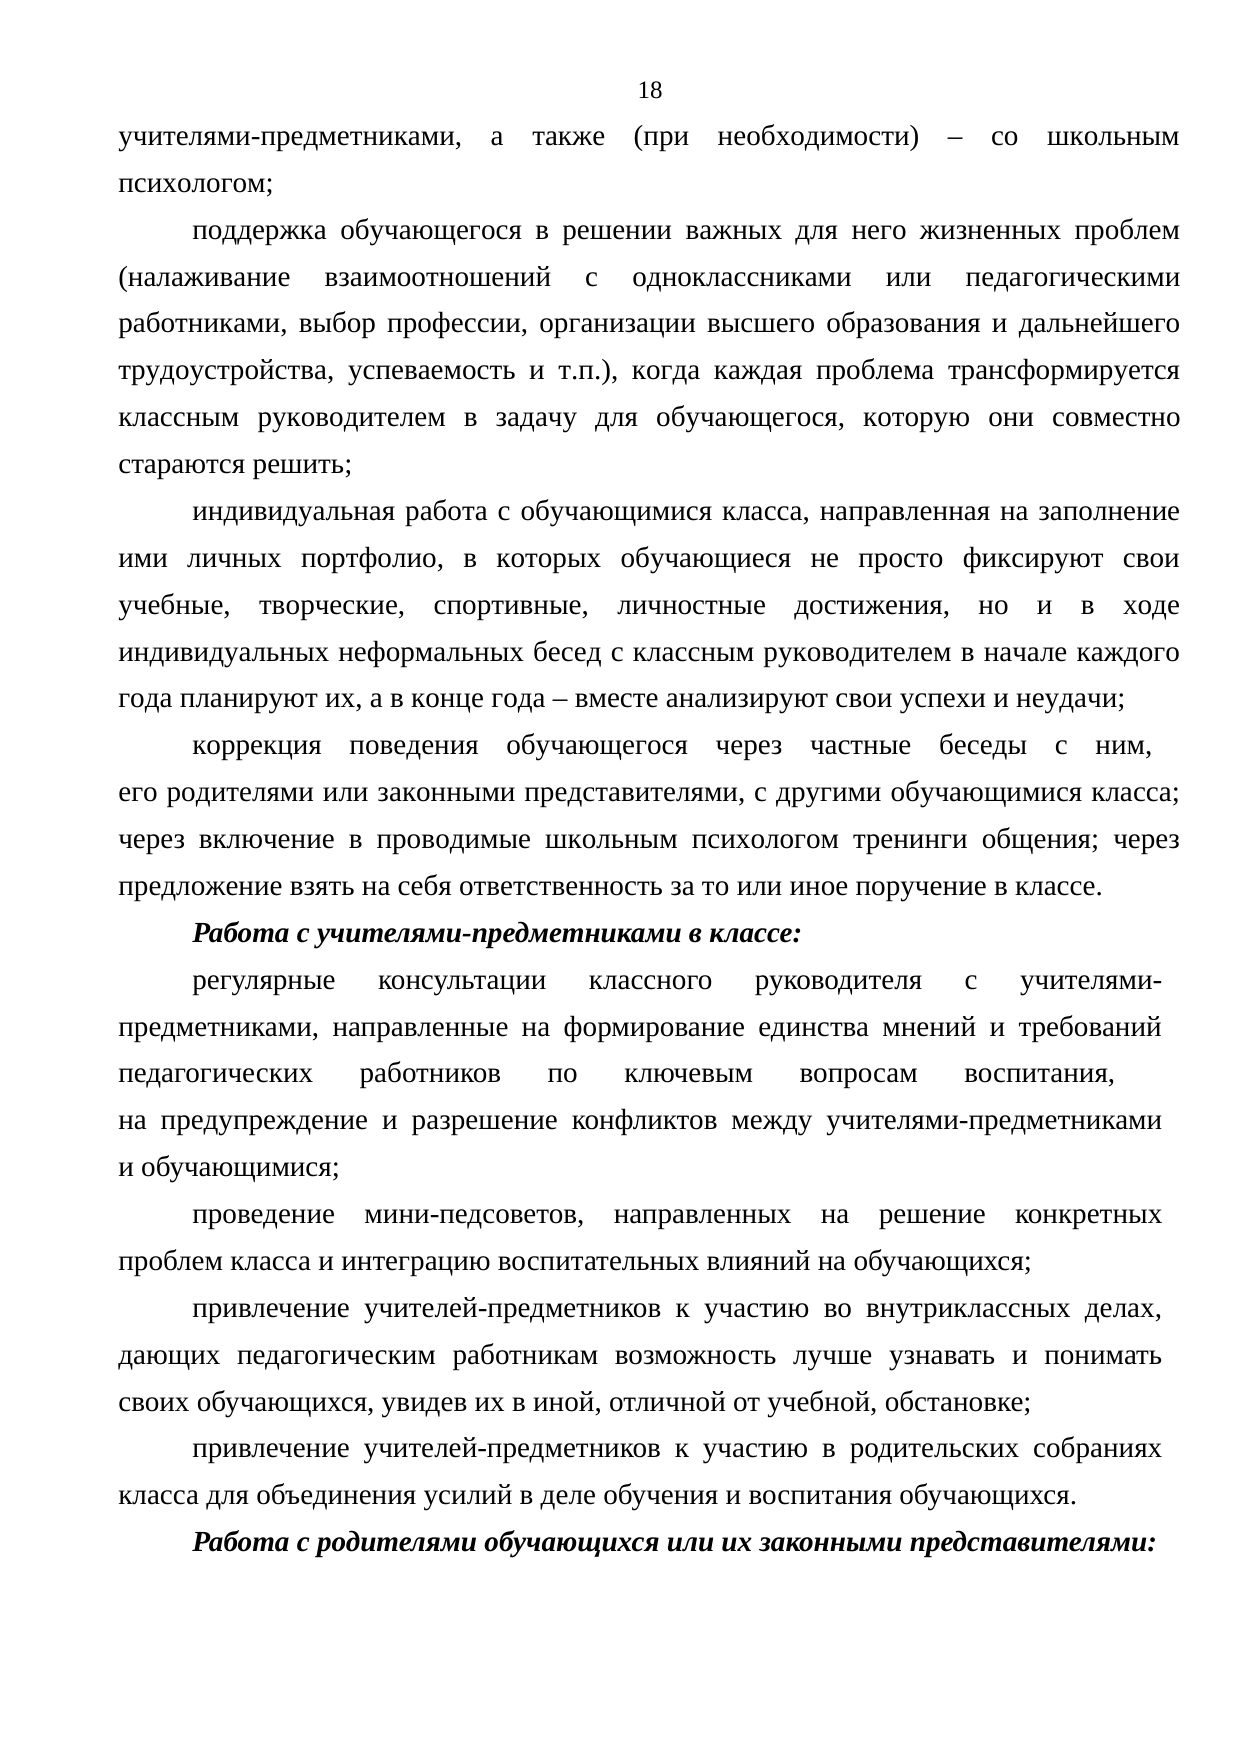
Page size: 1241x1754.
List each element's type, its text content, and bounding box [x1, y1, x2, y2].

list Работа с родителями обучающихся или их законными представителями: [118, 1524, 1163, 1558]
list Работа с учителями-предметниками в классе: [118, 915, 1163, 948]
list проведение мини-педсоветов, направленных на решение конкретных проблем класса и интеграцию воспитательных влияний на обучающихся; [118, 1196, 1163, 1277]
list регулярные консультации классного руководителя с учителями-предметниками, направленные на формирование единства мнений и требований педагогических работников по ключевым вопросам воспитания, на предупреждение и разрешение конфликтов между учителями-предметниками и обучающимися; [118, 962, 1163, 1183]
text индивидуальная работа с обучающимися класса, направленная на заполнение ими личных портфолио, в которых обучающиеся не просто фиксируют свои учебные, творческие, спортивные, личностные достижения, но и в ходе индивидуальных неформальных бесед с классным руководителем в начале каждого года планируют их, а в конце года – вместе анализируют свои успехи и неудачи; [118, 493, 1181, 714]
text поддержка обучающегося в решении важных для него жизненных проблем (налаживание взаимоотношений с одноклассниками или педагогическими работниками, выбор профессии, организации высшего образования и дальнейшего трудоустройства, успеваемость и т.п.), когда каждая проблема трансформируется классным руководителем в задачу для обучающегося, которую они совместно стараются решить; [118, 212, 1181, 480]
text коррекция поведения обучающегося через частные беседы с ним, его родителями или законными представителями, с другими обучающимися класса; через включение в проводимые школьным психологом тренинги общения; через предложение взять на себя ответственность за то или иное поручение в классе. [118, 727, 1181, 902]
list привлечение учителей-предметников к участию во внутриклассных делах, дающих педагогическим работникам возможность лучше узнавать и понимать своих обучающихся, увидев их в иной, отличной от учебной, обстановке; [118, 1290, 1163, 1417]
list привлечение учителей-предметников к участию в родительских собраниях класса для объединения усилий в деле обучения и воспитания обучающихся. [118, 1431, 1163, 1511]
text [118, 118, 1181, 198]
